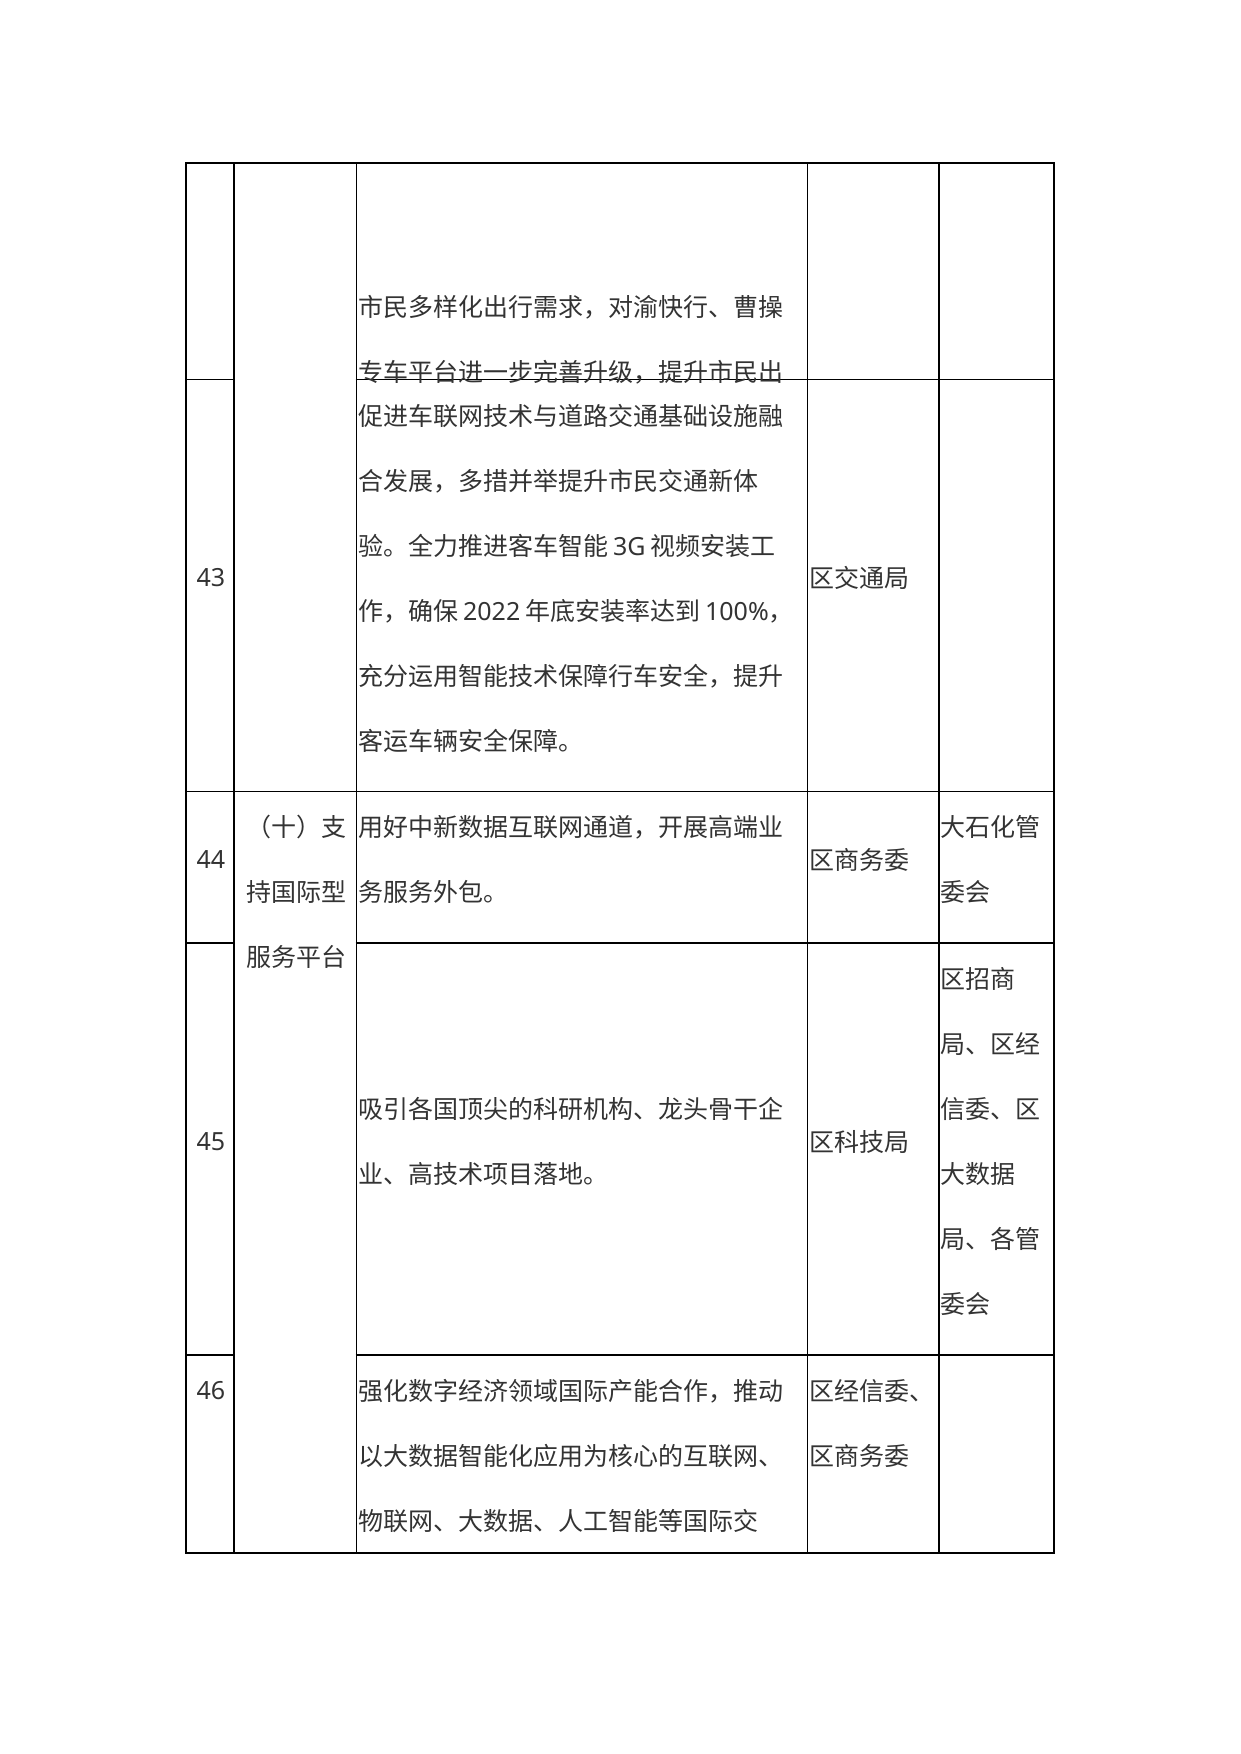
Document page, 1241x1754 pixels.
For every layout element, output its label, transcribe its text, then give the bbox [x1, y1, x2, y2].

table_cell 43 [187, 380, 233, 791]
table_cell 区商务委 [808, 792, 938, 942]
table_cell 区科技局 [808, 944, 938, 1354]
table_cell （十）支持国际型服务平台 [235, 792, 356, 1552]
table_cell 44 [187, 792, 233, 942]
table_cell 46 [187, 1356, 233, 1552]
table_cell 区经信委、区商务委 [808, 1356, 938, 1552]
table_cell 区招商局、区经信委、区大数据局、各管委会 [940, 944, 1053, 1354]
table_cell 45 [187, 944, 233, 1354]
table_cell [357, 1356, 807, 1552]
table_cell 吸引各国顶尖的科研机构、龙头骨干企业、高技术项目落地。 [357, 944, 807, 1354]
table_cell 大石化管委会 [940, 792, 1053, 942]
table_cell [940, 1356, 1053, 1552]
table_cell 用好中新数据互联网通道，开展高端业务服务外包。 [357, 792, 807, 942]
table_cell 区交通局 [808, 380, 938, 791]
table_cell 促进车联网技术与道路交通基础设施融合发展，多措并举提升市民交通新体验。全力推进客车智能3G视频安装工作，确保2022年底安装率达到100%，充分运用智能技术保障行车安全，提升客运车辆安全保障。 [357, 380, 807, 791]
table_cell [940, 380, 1053, 791]
